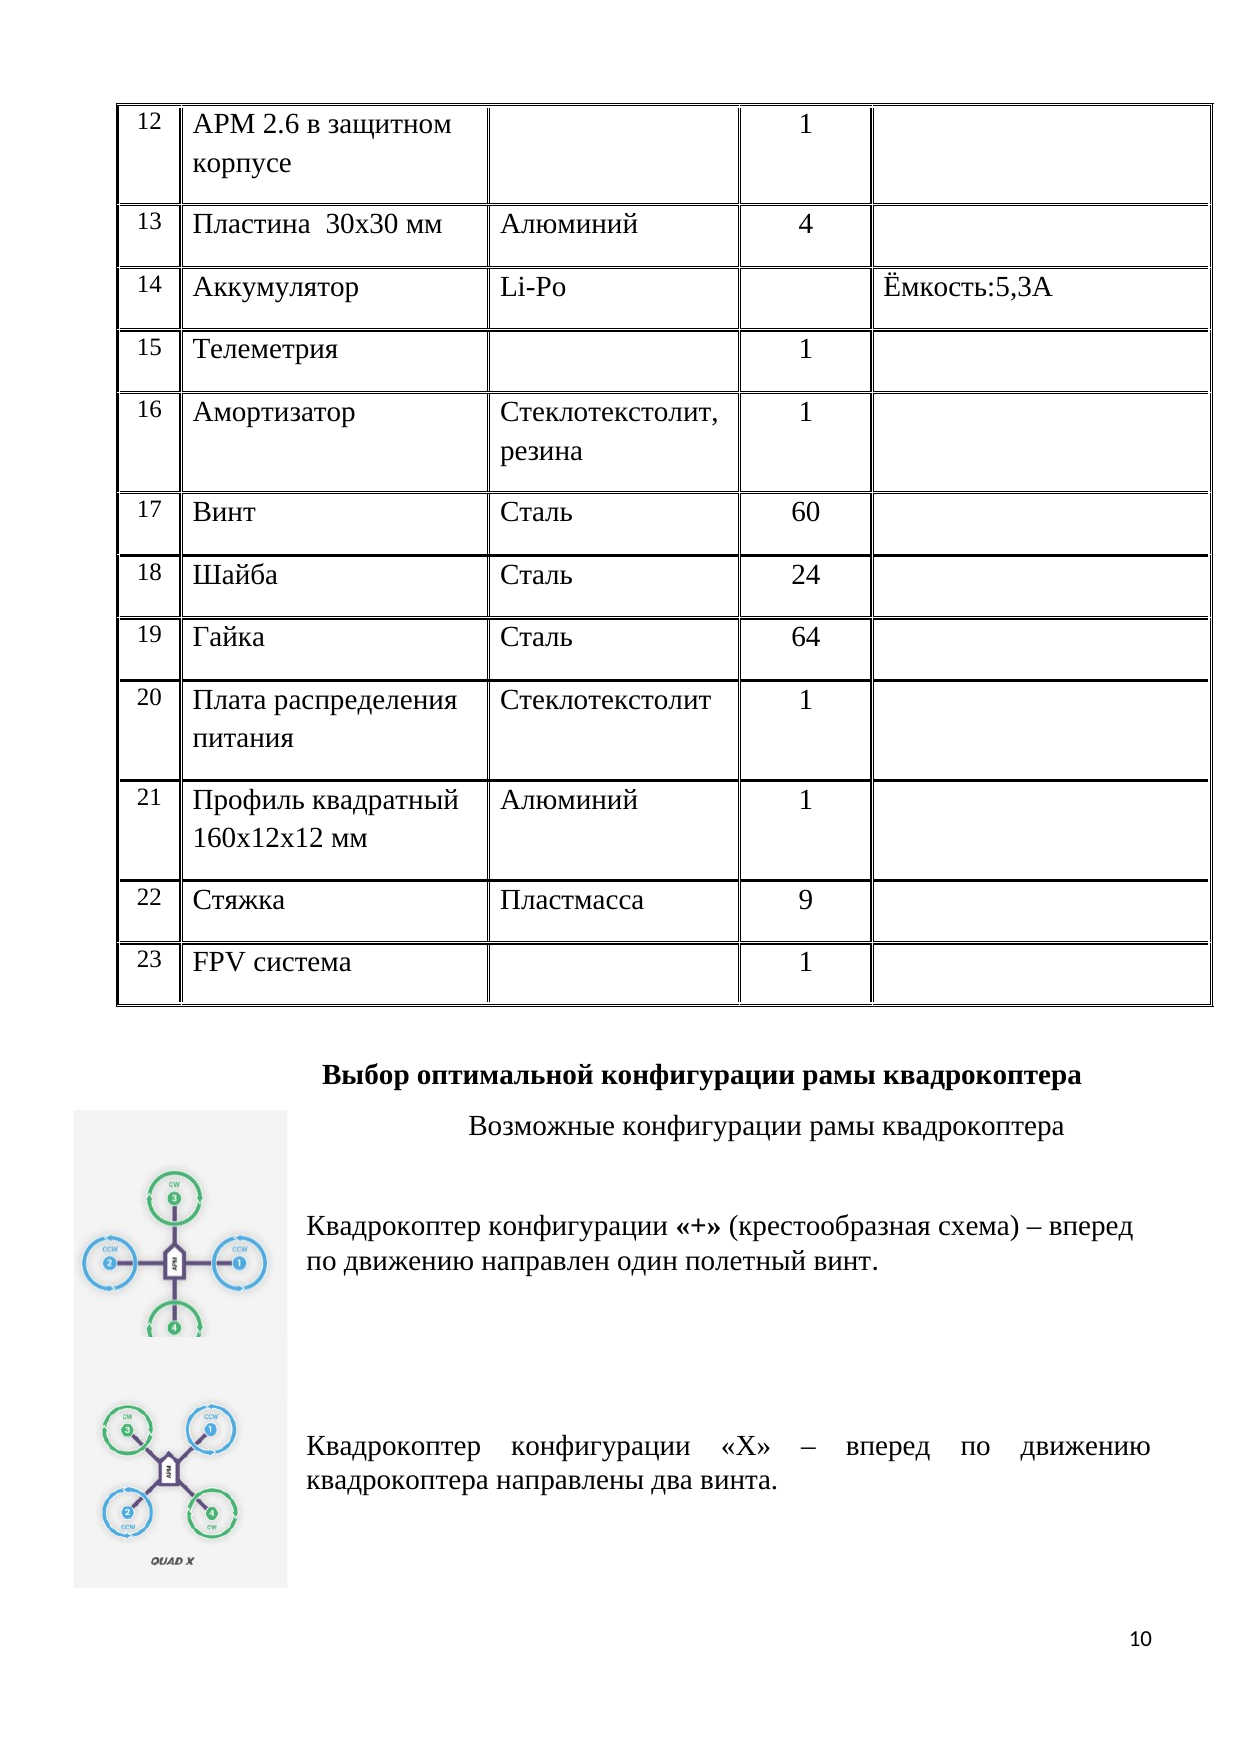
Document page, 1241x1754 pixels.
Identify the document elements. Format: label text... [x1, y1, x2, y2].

table_cell FPV система [181, 944, 488, 1004]
table_cell Алюминий [490, 782, 738, 879]
table_cell [741, 269, 870, 328]
table_cell 1 [739, 104, 872, 203]
table_cell Гайка [183, 620, 487, 679]
table_cell 18 [117, 554, 179, 616]
table_cell [489, 106, 739, 203]
table_cell Алюминий [490, 206, 738, 266]
table_cell Пластмасса [490, 882, 738, 941]
table_cell 23 [117, 941, 181, 1004]
table_cell [872, 941, 1212, 1004]
table_cell 15 [117, 328, 181, 391]
table_cell Стеклотекстолит, резина [490, 394, 738, 491]
table_cell Сталь [490, 557, 738, 616]
text Квадрокоптер конфигурации «+» (крестообразная схема) – вперед по движению направлен один полетный винт. [288, 1208, 1152, 1278]
table_cell 1 [741, 682, 870, 779]
table_cell 13 [119, 203, 180, 266]
table_cell 22 [119, 879, 179, 941]
text Квадрокоптер конфигурации «Х» – вперед по движению квадрокоптера направлены два винта. [288, 1428, 1152, 1496]
table_cell 1 [741, 394, 870, 491]
table_cell 1 [741, 332, 870, 391]
table_cell 64 [741, 620, 870, 679]
table_cell 16 [119, 391, 180, 491]
table_cell 60 [741, 494, 870, 553]
table_cell 24 [741, 557, 870, 616]
table_cell Профиль квадратный 160x12x12 мм [183, 782, 487, 879]
table_cell 21 [119, 779, 179, 879]
table_cell Пластина 30x30 мм [183, 206, 487, 266]
table_cell [490, 332, 738, 391]
table_cell Сталь [490, 494, 738, 553]
table_cell Плата распределения питания [183, 682, 487, 779]
table_cell [874, 491, 1210, 553]
list Возможные конфигурации рамы квадрокоптера [252, 1108, 1152, 1141]
table_cell [874, 779, 1210, 879]
table_cell [489, 945, 739, 1004]
table_cell 20 [119, 679, 179, 779]
table_cell [874, 616, 1210, 679]
table_cell 9 [741, 882, 870, 941]
table_cell APM 2.6 в защитном корпусе [181, 106, 488, 203]
table_cell [874, 879, 1210, 941]
table_cell 19 [119, 616, 180, 679]
table_cell [874, 203, 1210, 266]
table_cell 4 [741, 206, 870, 266]
table_cell [874, 391, 1210, 491]
picture [73, 1110, 288, 1588]
table_cell Стяжка [183, 882, 487, 941]
table_cell Ёмкость:5,3A [874, 266, 1210, 328]
table_cell Шайба [183, 557, 487, 616]
table_cell Стеклотекстолит [490, 682, 738, 779]
table_cell [874, 679, 1210, 779]
table_cell 1 [739, 941, 872, 1004]
table_cell 1 [741, 782, 870, 879]
table_cell 12 [119, 106, 181, 203]
table_cell [874, 554, 1212, 616]
table_cell Li-Po [490, 269, 738, 328]
table_cell 17 [119, 491, 180, 553]
table_cell [872, 328, 1212, 391]
table_cell Аккумулятор [183, 269, 487, 328]
table_cell 14 [119, 266, 180, 328]
table_cell [872, 106, 1210, 203]
table_cell Сталь [490, 620, 738, 679]
table_cell Амортизатор [183, 394, 487, 491]
list Выбор оптимальной конфигурации рамы квадрокоптера [252, 1057, 1152, 1091]
table_cell Телеметрия [183, 332, 487, 391]
table_cell Винт [183, 494, 487, 553]
